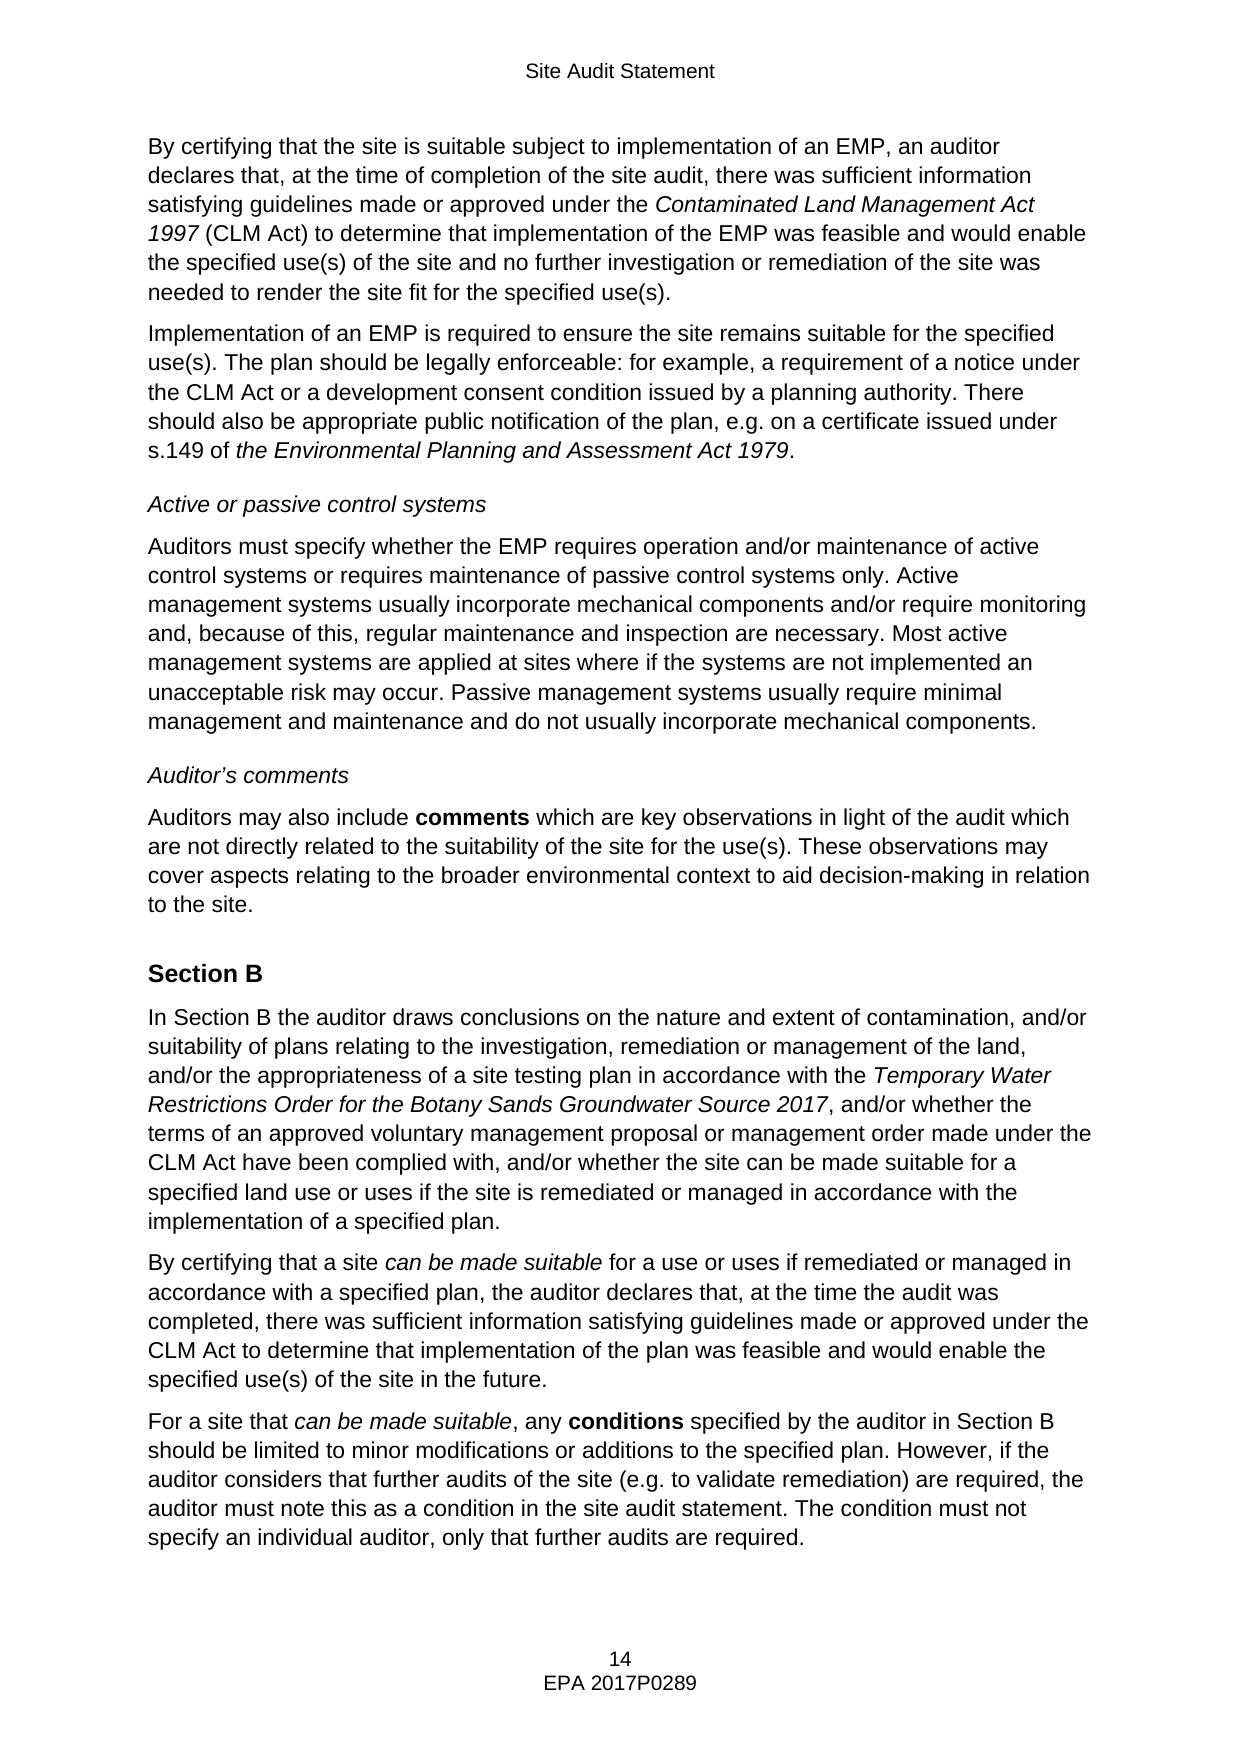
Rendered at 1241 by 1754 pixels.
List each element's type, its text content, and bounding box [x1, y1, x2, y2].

subtitle Active or passive control systems [148, 488, 1092, 517]
subtitle Section B [148, 955, 1092, 988]
text Auditors must specify whether the EMP requires operation and/or maintenance of active control systems or requires maintenance of passive control systems only. Active management systems usually incorporate mechanical components and/or require monitoring and, because of this, regular maintenance and inspection are necessary. Most active management systems are applied at sites where if the systems are not implemented an unacceptable risk may occur. Passive management systems usually require minimal management and maintenance and do not usually incorporate mechanical components. [148, 530, 1092, 734]
text By certifying that a site can be made suitable for a use or uses if remediated or managed in accordance with a specified plan, the auditor declares that, at the time the audit was completed, there was sufficient information satisfying guidelines made or approved under the CLM Act to determine that implementation of the plan was feasible and would enable the specified use(s) of the site in the future. [148, 1247, 1092, 1392]
text Implementation of an EMP is required to ensure the site remains suitable for the specified use(s). The plan should be legally enforceable: for example, a requirement of a notice under the CLM Act or a development consent condition issued by a planning authority. There should also be appropriate public notification of the plan, e.g. on a certificate issued under s.149 of the Environmental Planning and Assessment Act 1979. [148, 317, 1092, 463]
text In Section B the auditor draws conclusions on the nature and extent of contamination, and/or suitability of plans relating to the investigation, remediation or management of the land, and/or the appropriateness of a site testing plan in accordance with the Temporary Water Restrictions Order for the Botany Sands Groundwater Source 2017, and/or whether the terms of an approved voluntary management proposal or management order made under the CLM Act have been complied with, and/or whether the site can be made suitable for a specified land use or uses if the site is remediated or managed in accordance with the implementation of a specified plan. [148, 1001, 1092, 1234]
subtitle Auditor’s comments [148, 759, 1092, 788]
text Auditors may also include comments which are key observations in light of the audit which are not directly related to the suitability of the site for the use(s). These observations may cover aspects relating to the broader environmental context to aid decision-making in relation to the site. [148, 801, 1092, 917]
text By certifying that the site is suitable subject to implementation of an EMP, an auditor declares that, at the time of completion of the site audit, there was sufficient information satisfying guidelines made or approved under the Contaminated Land Management Act 1997 (CLM Act) to determine that implementation of the EMP was feasible and would enable the specified use(s) of the site and no further investigation or remediation of the site was needed to render the site fit for the specified use(s). [148, 130, 1092, 305]
text For a site that can be made suitable, any conditions specified by the auditor in Section B should be limited to minor modifications or additions to the specified plan. However, if the auditor considers that further audits of the site (e.g. to validate remediation) are required, the auditor must note this as a condition in the site audit statement. The condition must not specify an individual auditor, only that further audits are required. [148, 1405, 1092, 1551]
